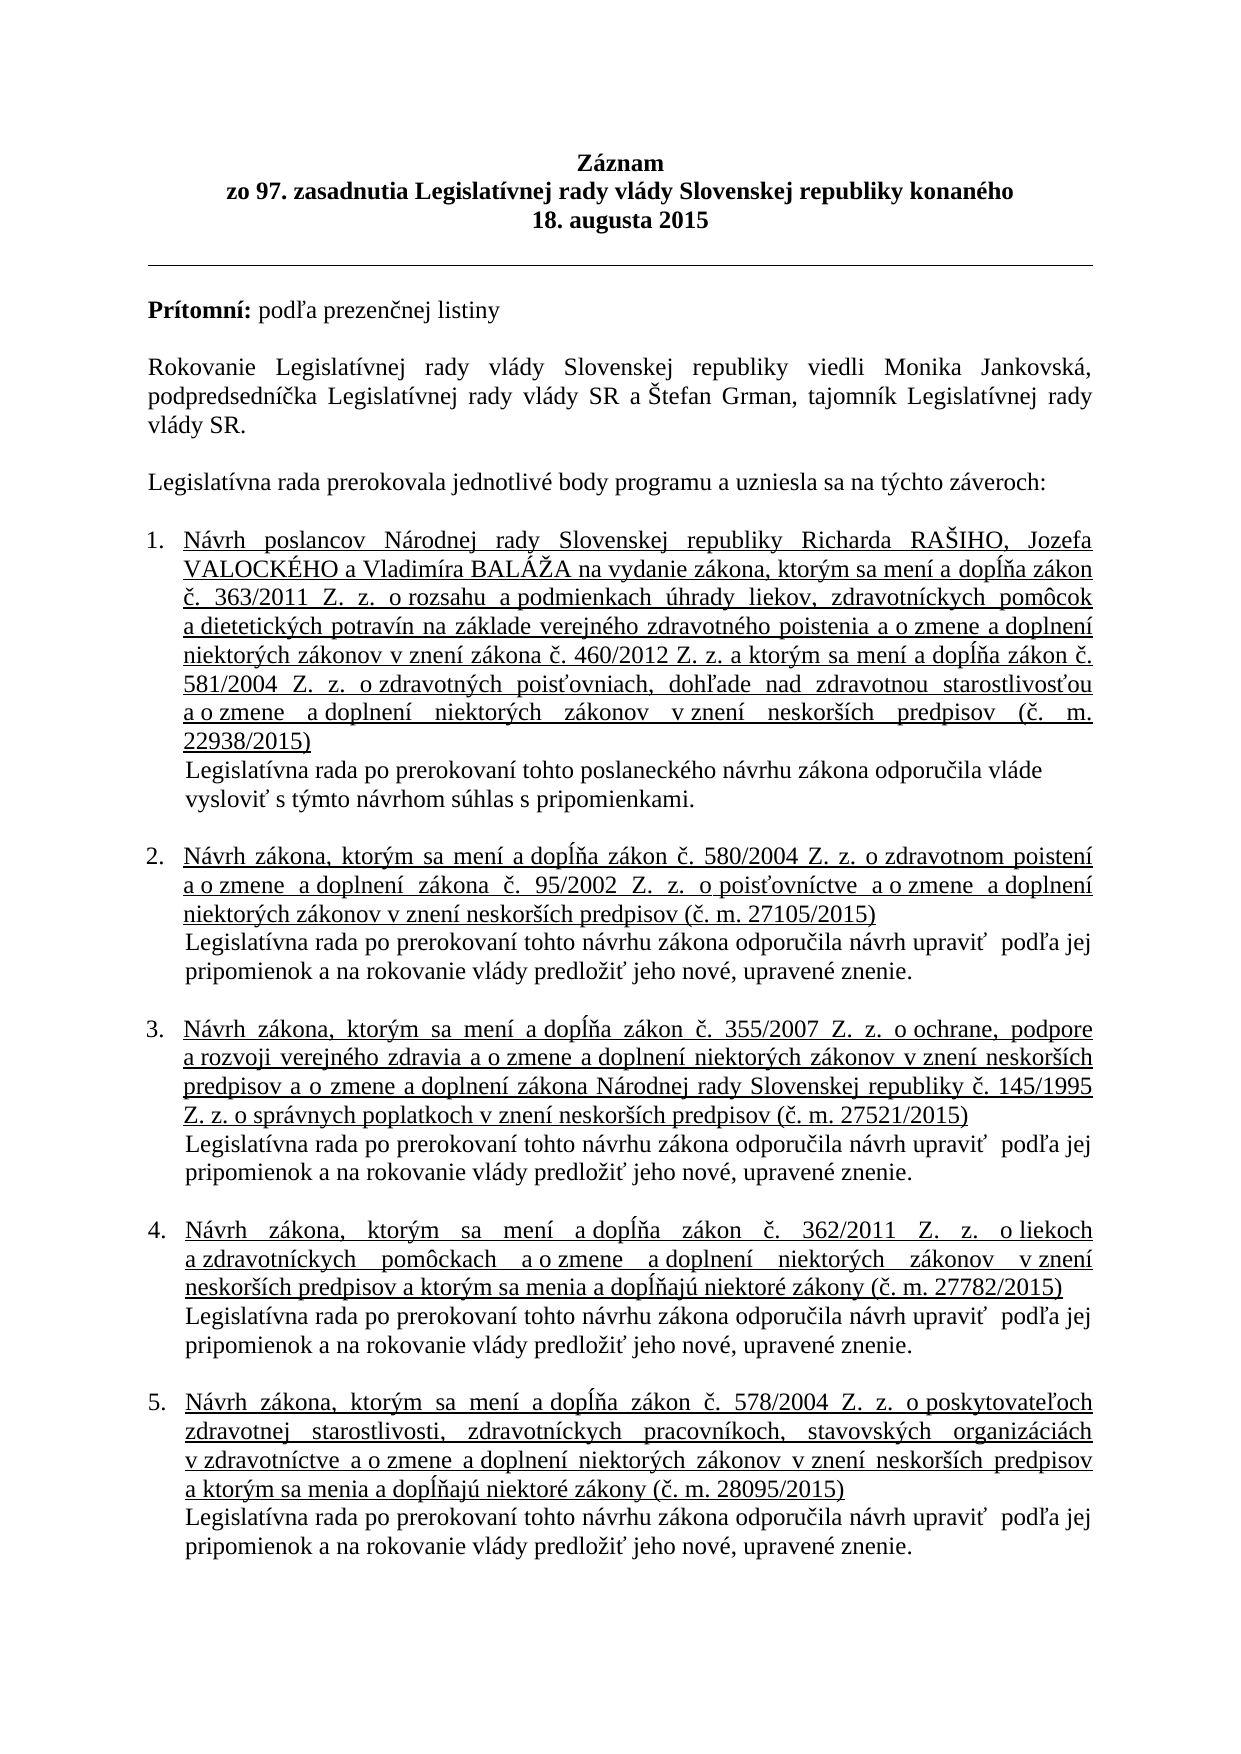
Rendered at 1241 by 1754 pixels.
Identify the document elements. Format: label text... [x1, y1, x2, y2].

text zo 97. zasadnutia Legislatívnej rady vlády Slovenskej republiky konaného [148, 176, 1093, 205]
text Záznam [148, 148, 1093, 176]
list Návrh zákona, ktorým sa mení a dopĺňa zákon č. 362/2011 Z. z. o liekoch a zdravotníckych pomôckach a o zmene a doplnení niektorých zákonov v znení neskorších predpisov a ktorým sa menia a dopĺňajú niektoré zákony (č. m. 27782/2015) [148, 1215, 1093, 1301]
list Návrh zákona, ktorým sa mení a dopĺňa zákon č. 580/2004 Z. z. o zdravotnom poistení a o zmene a doplnení zákona č. 95/2002 Z. z. o poisťovníctve a o zmene a doplnení niektorých zákonov v znení neskorších predpisov (č. m. 27105/2015) [146, 841, 1093, 927]
list Návrh zákona, ktorým sa mení a dopĺňa zákon č. 578/2004 Z. z. o poskytovateľoch zdravotnej starostlivosti, zdravotníckych pracovníkoch, stavovských organizáciách v zdravotníctve a o zmene a doplnení niektorých zákonov v znení neskorších predpisov a ktorým sa menia a dopĺňajú niektoré zákony (č. m. 28095/2015) [148, 1387, 1093, 1502]
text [185, 1502, 1093, 1560]
list Návrh zákona, ktorým sa mení a dopĺňa zákon č. 355/2007 Z. z. o ochrane, podpore a rozvoji verejného zdravia a o zmene a doplnení niektorých zákonov v znení neskorších predpisov a o zmene a doplnení zákona Národnej rady Slovenskej republiky č. 145/1995 Z. z. o správnych poplatkoch v znení neskorších predpisov (č. m. 27521/2015) [146, 1014, 1093, 1129]
text Rokovanie Legislatívnej rady vlády Slovenskej republiky viedli Monika Jankovská, podpredsedníčka Legislatívnej rady vlády SR a Štefan Grman, tajomník Legislatívnej rady vlády SR. [148, 352, 1093, 439]
text Legislatívna rada prerokovala jednotlivé body programu a uzniesla sa na týchto záveroch: [148, 467, 1093, 496]
text vysloviť s týmto návrhom súhlas s pripomienkami. [148, 784, 1093, 812]
text Legislatívna rada po prerokovaní tohto poslaneckého návrhu zákona odporučila vláde [148, 755, 1093, 784]
list Návrh poslancov Národnej rady Slovenskej republiky Richarda RAŠIHO, Jozefa VALOCKÉHO a Vladimíra BALÁŽA na vydanie zákona, ktorým sa mení a dopĺňa zákon č. 363/2011 Z. z. o rozsahu a podmienkach úhrady liekov, zdravotníckych pomôcok a dietetických potravín na základe verejného zdravotného poistenia a o zmene a doplnení niektorých zákonov v znení zákona č. 460/2012 Z. z. a ktorým sa mení a dopĺňa zákon č. 581/2004 Z. z. o zdravotných poisťovniach, dohľade nad zdravotnou starostlivosťou a o zmene a doplnení niektorých zákonov v znení neskorších predpisov (č. m. 22938/2015) [146, 525, 1093, 755]
text Prítomní: podľa prezenčnej listiny [148, 295, 1093, 324]
text 18. augusta 2015 [148, 205, 1093, 234]
